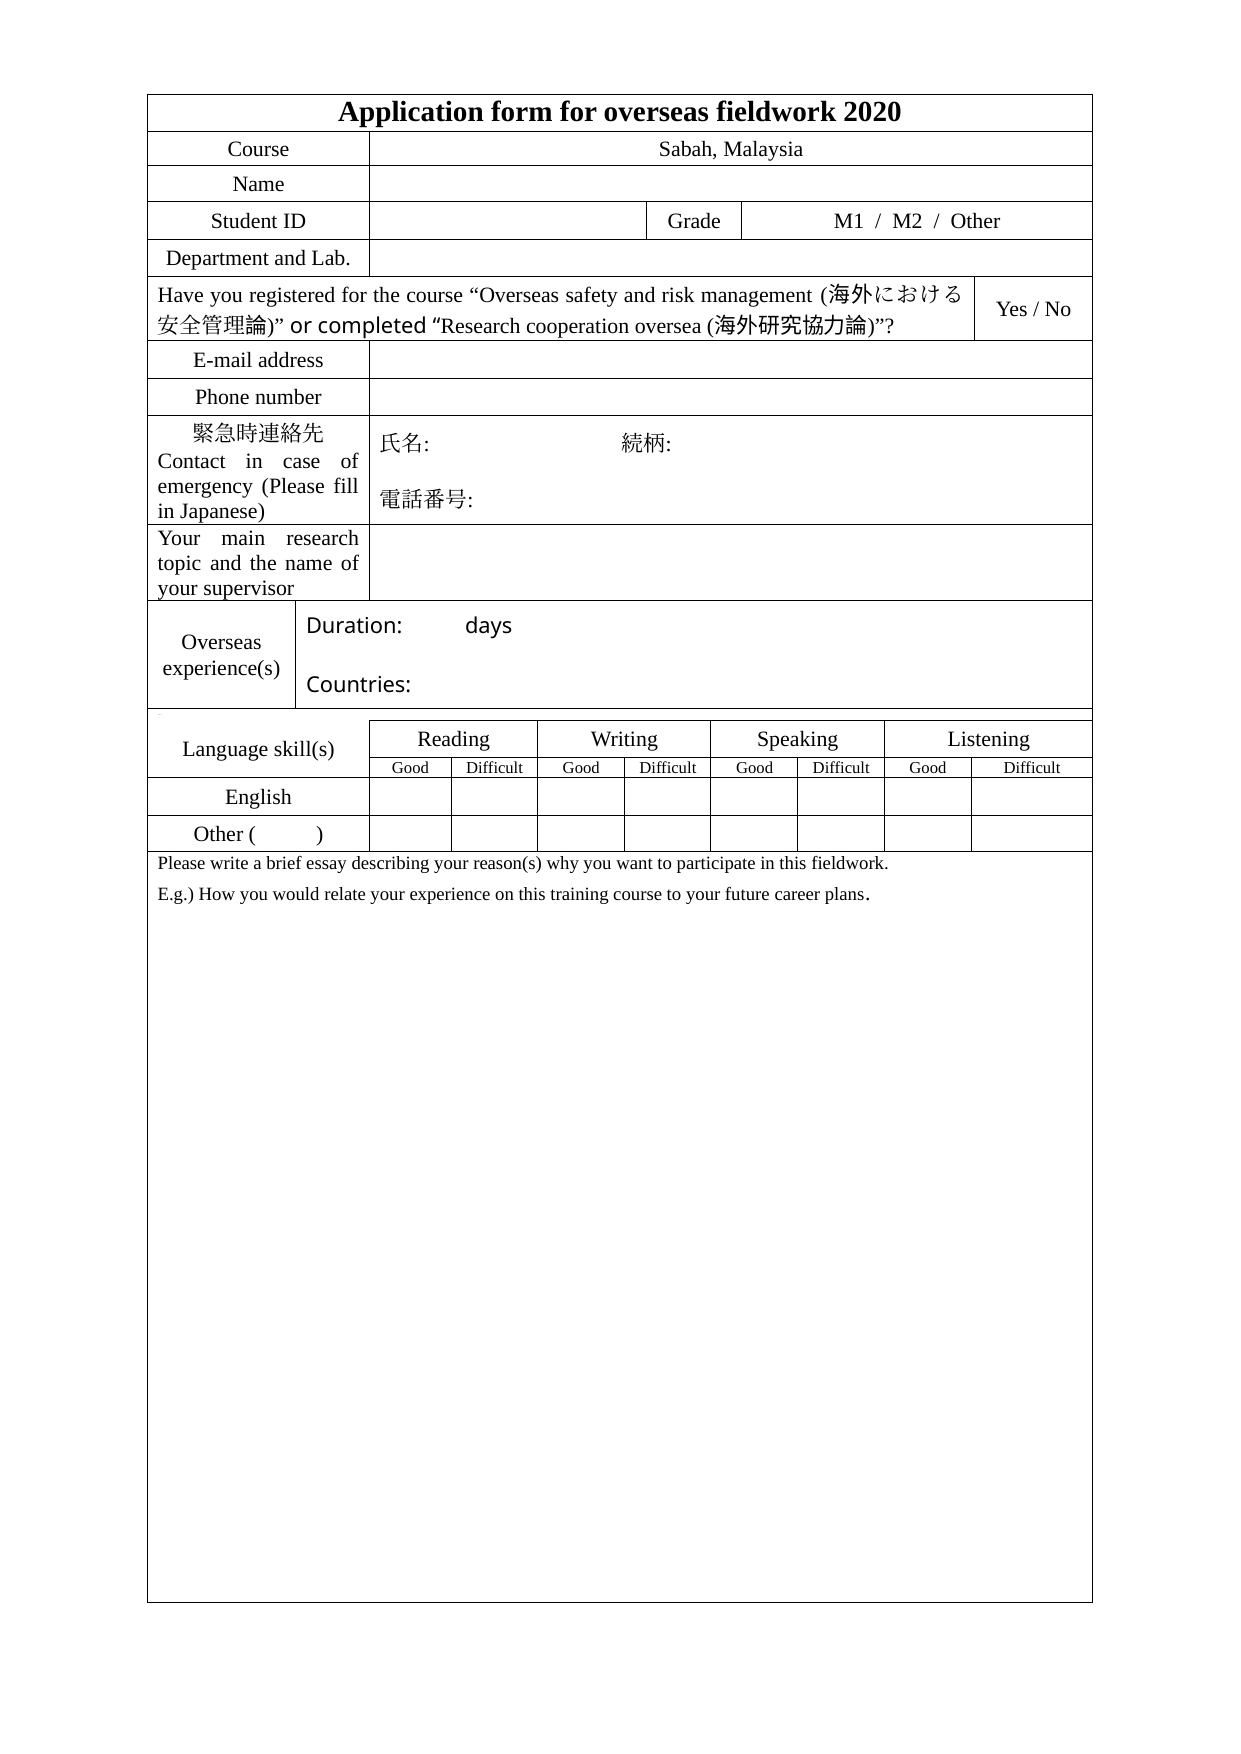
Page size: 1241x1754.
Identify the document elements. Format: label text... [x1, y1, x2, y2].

table_cell [972, 816, 1092, 851]
table_cell Good [711, 758, 797, 777]
table_cell [370, 379, 1092, 415]
table_cell Department and Lab. [148, 240, 369, 276]
table_cell [711, 778, 797, 815]
table_cell Name [148, 166, 369, 201]
table_cell Good [538, 758, 624, 777]
table_cell [885, 816, 971, 851]
table_cell Student ID [148, 202, 369, 238]
table_cell Good [370, 758, 451, 777]
table_cell English [148, 778, 369, 815]
table_cell Difficult [972, 758, 1092, 777]
table_cell Difficult [452, 758, 537, 777]
table_cell 氏名: 続柄: 電話番号: [370, 416, 1092, 523]
table_cell Other ( ) [148, 816, 369, 851]
table_cell [452, 816, 537, 851]
table_cell Difficult [625, 758, 710, 777]
table_cell Your main research topic and the name of your supervisor [148, 525, 369, 600]
table_cell Difficult [798, 758, 884, 777]
table_cell [798, 778, 884, 815]
table_cell [370, 341, 1092, 377]
table_cell [370, 778, 451, 815]
table_cell [798, 816, 884, 851]
table_cell [538, 778, 624, 815]
table_cell [370, 816, 451, 851]
table_cell Sabah, Malaysia [370, 132, 1092, 165]
table_cell M1 / M2 / Other [742, 202, 1092, 238]
table_cell [972, 778, 1092, 815]
table_cell [625, 816, 710, 851]
table_cell Reading [370, 721, 537, 757]
table_cell [370, 240, 1092, 276]
table_cell [452, 778, 537, 815]
table_cell Writing [538, 721, 710, 757]
table_header Application form for overseas fieldwork 2020 [148, 95, 1092, 131]
table_cell Grade [647, 202, 741, 238]
table_cell [625, 778, 710, 815]
table_cell [885, 778, 971, 815]
table_cell Yes / No [975, 277, 1092, 340]
table_cell Listening [885, 721, 1092, 757]
table_cell 緊急時連絡先 Contact in case of emergency (Please fill in Japanese) [148, 416, 369, 523]
table_cell [370, 166, 1092, 201]
table_cell [711, 816, 797, 851]
table_cell Phone number [148, 379, 369, 415]
table_cell Please write a brief essay describing your reason(s) why you want to participate in this fieldwork. E.g.) How you would relate your experience on this training course to your future career plans. [148, 852, 1092, 1602]
table_cell [538, 816, 624, 851]
table_cell [370, 202, 646, 238]
table_cell Duration: days Countries: [296, 601, 1092, 708]
table_cell Good [885, 758, 971, 777]
table_cell Course [148, 132, 369, 165]
table_cell Have you registered for the course “Overseas safety and risk management (海外における安全管理論)” or completed “Research cooperation oversea (海外研究協力論)”? [148, 277, 974, 340]
table_cell E-mail address [148, 341, 369, 377]
table_cell [370, 525, 1092, 600]
table_cell Language skill(s) [148, 720, 369, 777]
table_cell Overseas experience(s) [148, 601, 295, 708]
table_cell Speaking [711, 721, 884, 757]
